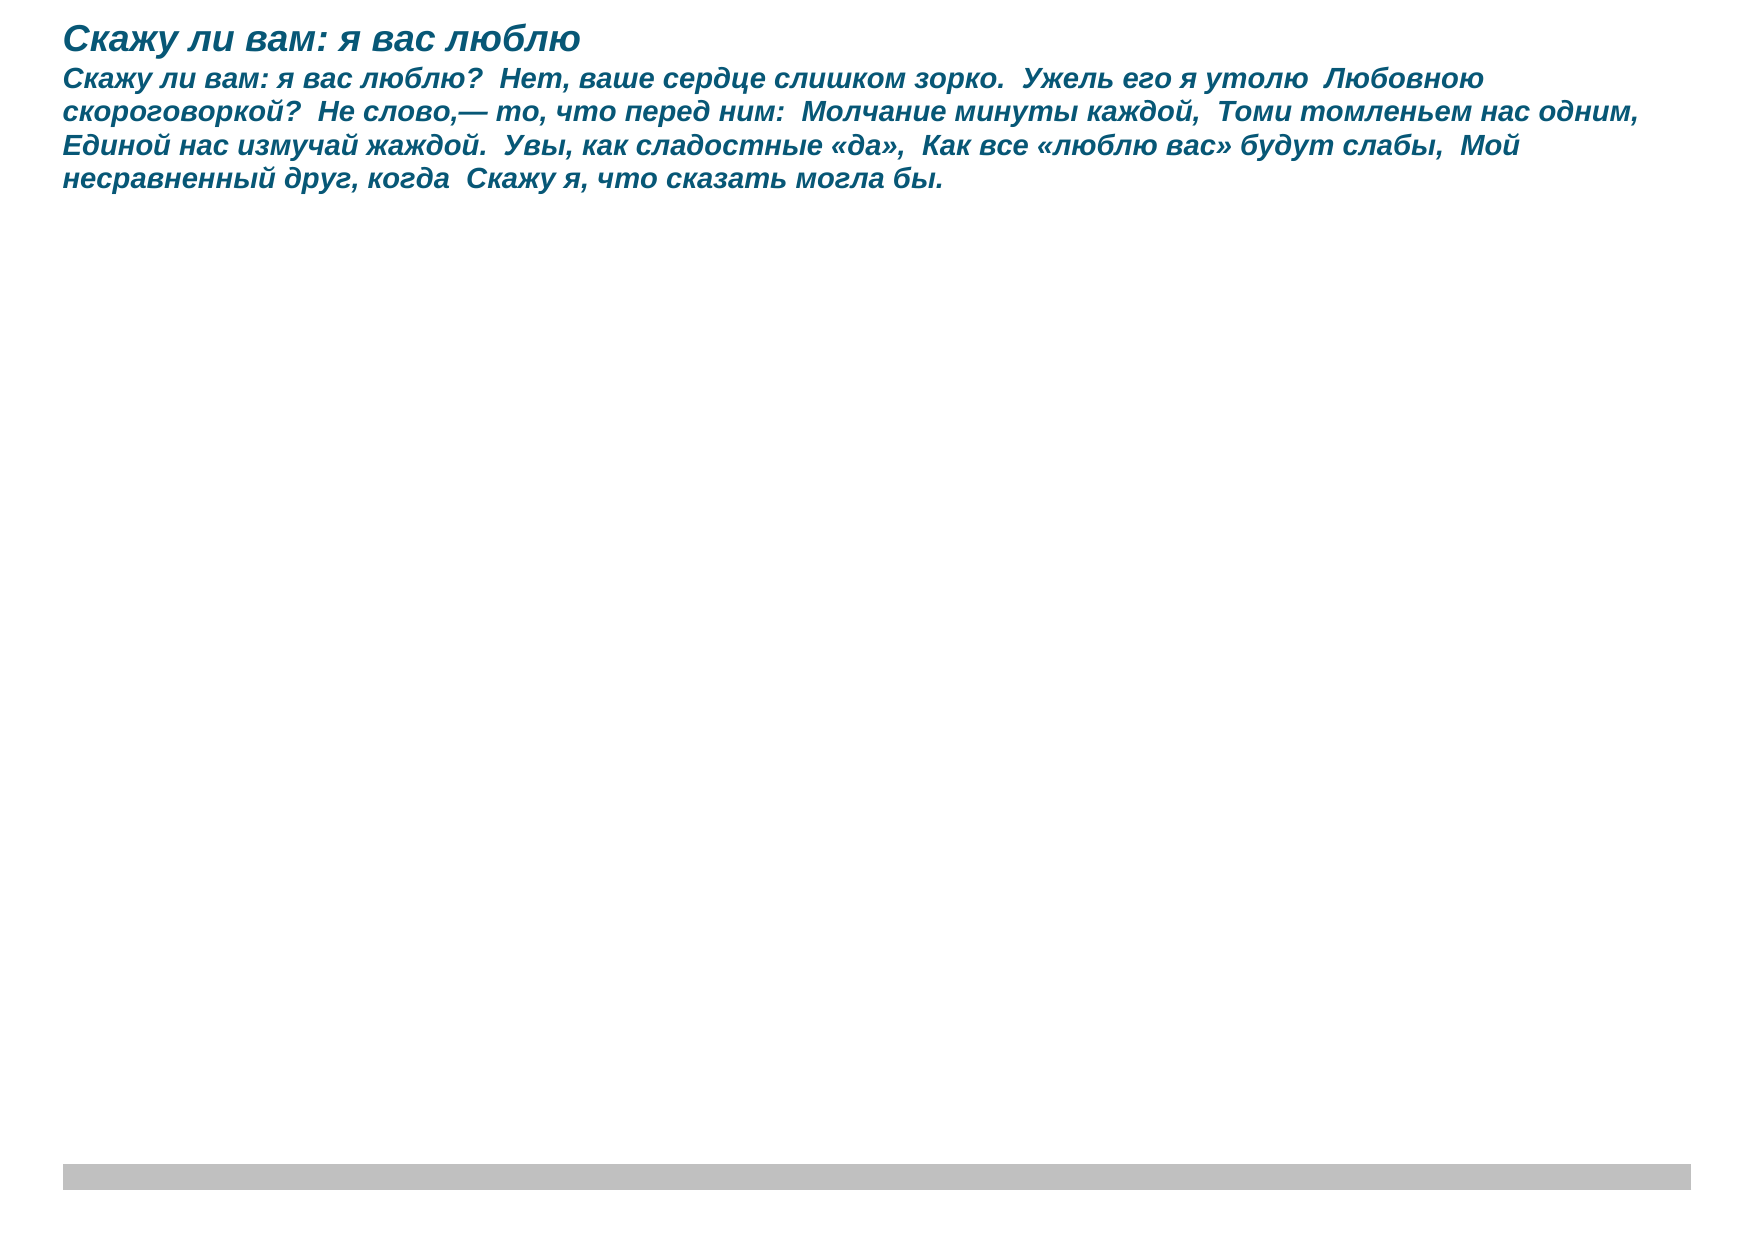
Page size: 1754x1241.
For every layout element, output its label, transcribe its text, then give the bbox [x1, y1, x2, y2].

subtitle Скажу ли вам: я вас люблю [62, 17, 1691, 60]
text Скажу ли вам: я вас люблю? [62, 61, 1691, 195]
